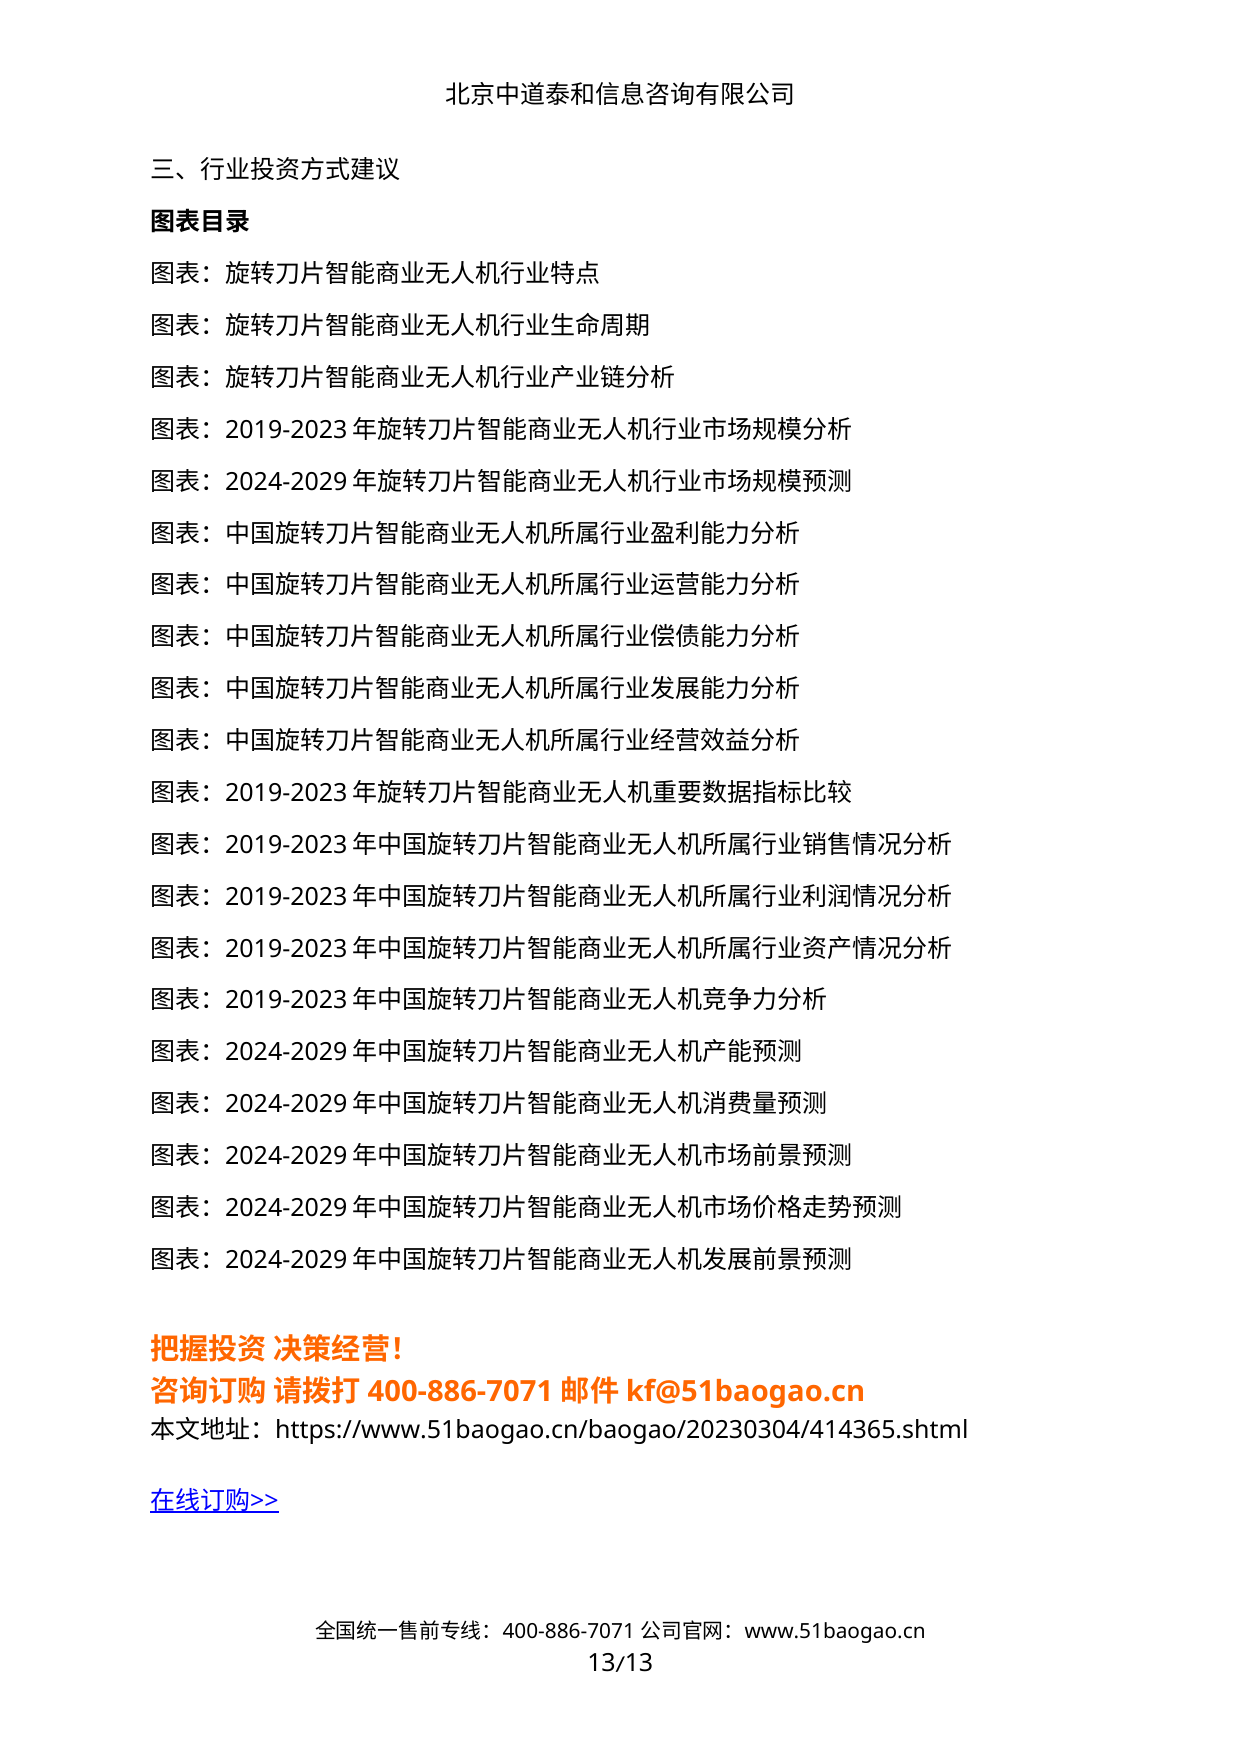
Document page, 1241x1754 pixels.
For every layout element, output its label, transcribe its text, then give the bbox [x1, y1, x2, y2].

text 图表：2019-2023年中国旋转刀片智能商业无人机所属行业销售情况分析 [150, 824, 1090, 861]
text 图表：2024-2029年旋转刀片智能商业无人机行业市场规模预测 [150, 461, 1090, 497]
text 图表：2024-2029年中国旋转刀片智能商业无人机产能预测 [150, 1032, 1090, 1068]
text 图表：旋转刀片智能商业无人机行业特点 [150, 254, 1090, 290]
text 图表：中国旋转刀片智能商业无人机所属行业发展能力分析 [150, 669, 1090, 705]
text 图表：中国旋转刀片智能商业无人机所属行业盈利能力分析 [150, 513, 1090, 549]
text 图表：2024-2029年中国旋转刀片智能商业无人机消费量预测 [150, 1084, 1090, 1120]
text 图表：中国旋转刀片智能商业无人机所属行业运营能力分析 [150, 565, 1090, 601]
text 图表：2019-2023年旋转刀片智能商业无人机行业市场规模分析 [150, 409, 1090, 446]
text 图表：2024-2029年中国旋转刀片智能商业无人机市场前景预测 [150, 1136, 1090, 1172]
text 图表：旋转刀片智能商业无人机行业产业链分析 [150, 357, 1090, 394]
text 图表目录 [150, 202, 1090, 238]
text 图表：2019-2023年中国旋转刀片智能商业无人机竞争力分析 [150, 980, 1090, 1016]
text 图表：旋转刀片智能商业无人机行业生命周期 [150, 306, 1090, 342]
text 图表：2024-2029年中国旋转刀片智能商业无人机市场价格走势预测 [150, 1187, 1090, 1224]
text 图表：2024-2029年中国旋转刀片智能商业无人机发展前景预测 [150, 1239, 1090, 1276]
text 图表：2019-2023年中国旋转刀片智能商业无人机所属行业利润情况分析 [150, 876, 1090, 912]
text 图表：2019-2023年中国旋转刀片智能商业无人机所属行业资产情况分析 [150, 928, 1090, 964]
text 图表：中国旋转刀片智能商业无人机所属行业偿债能力分析 [150, 617, 1090, 653]
text 在线订购>> [150, 1446, 1090, 1517]
text 把握投资 决策经营！咨询订购 请拨打 400-886-7071 邮件 kf@51baogao.cn本文地址：https://www.51baogao.cn/baogao/20230304/414365.shtml [150, 1291, 1090, 1446]
text 三、行业投资方式建议 [150, 150, 1090, 186]
text 图表：中国旋转刀片智能商业无人机所属行业经营效益分析 [150, 721, 1090, 757]
text 图表：2019-2023年旋转刀片智能商业无人机重要数据指标比较 [150, 772, 1090, 809]
